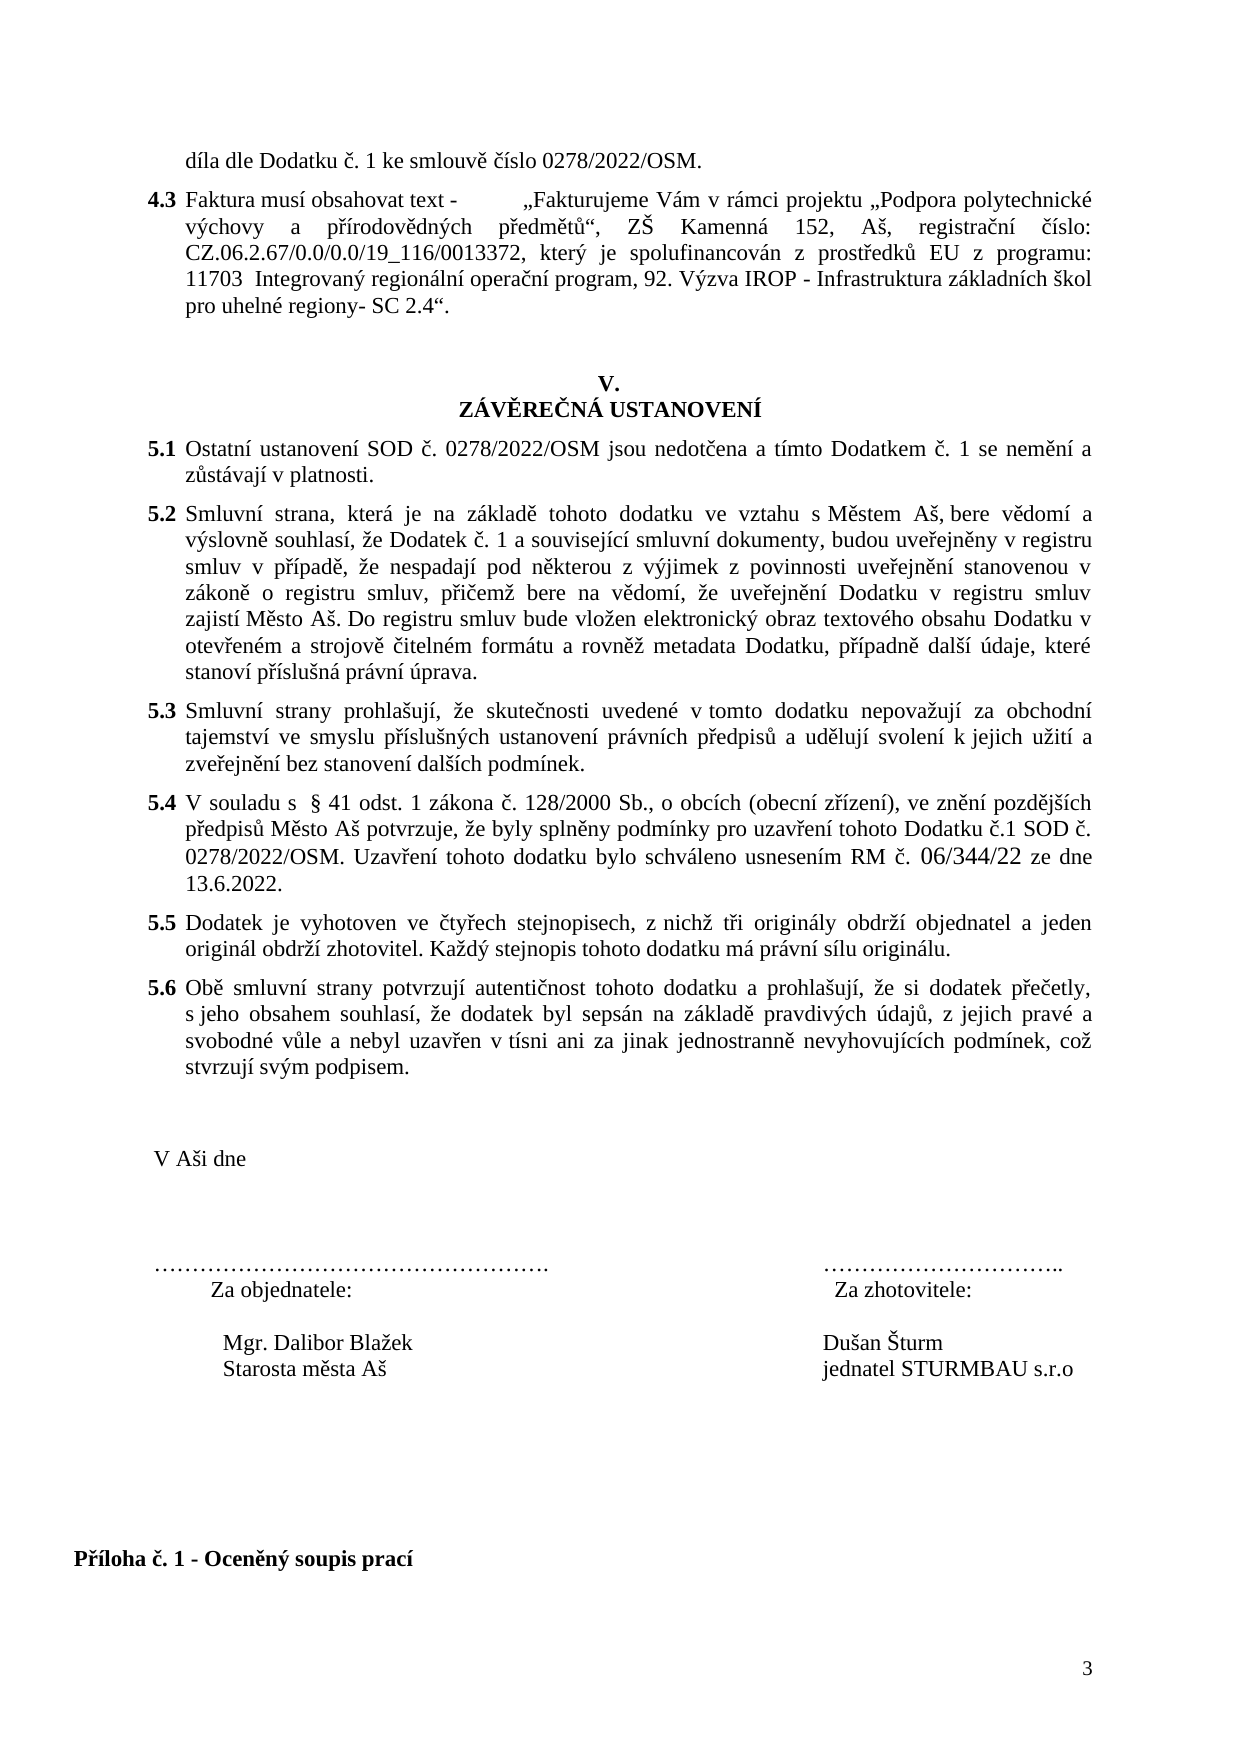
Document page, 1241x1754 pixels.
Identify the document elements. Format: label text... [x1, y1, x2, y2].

list V souladu s § 41 odst. 1 zákona č. 128/2000 Sb., o obcích (obecní zřízení), ve znění pozdějších předpisů Město Aš potvrzuje, že byly splněny podmínky pro uzavření tohoto Dodatku č.1 SOD č. 0278/2022/OSM. Uzavření tohoto dodatku bylo schváleno usnesením RM č. 06/344/22 ze dne 13.6.2022. [148, 788, 1093, 896]
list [148, 148, 1093, 174]
text Starosta města Aš jednatel STURMBAU s.r.o [148, 1356, 1093, 1382]
text Mgr. Dalibor Blažek Dušan Šturm [148, 1329, 1093, 1356]
text Za objednatele: Za zhotovitele: [148, 1276, 1093, 1303]
text ……………………………………………. ………………………….. [148, 1250, 1093, 1276]
list Obě smluvní strany potvrzují autentičnost tohoto dodatku a prohlašují, že si dodatek přečetly, s jeho obsahem souhlasí, že dodatek byl sepsán na základě pravdivých údajů, z jejich pravé a svobodné vůle a nebyl uzavřen v tísni ani za jinak jednostranně nevyhovujících podmínek, což stvrzují svým podpisem. [148, 974, 1093, 1079]
list Smluvní strana, která je na základě tohoto dodatku ve vztahu s Městem Aš, bere vědomí a výslovně souhlasí, že Dodatek č. 1 a související smluvní dokumenty, budou uveřejněny v registru smluv v případě, že nespadají pod některou z výjimek z povinnosti uveřejnění stanovenou v zákoně o registru smluv, přičemž bere na vědomí, že uveřejnění Dodatku v registru smluv zajistí Město Aš. Do registru smluv bude vložen elektronický obraz textového obsahu Dodatku v otevřeném a strojově čitelném formátu a rovněž metadata Dodatku, případně další údaje, které stanoví příslušná právní úprava. [148, 500, 1093, 684]
text ZÁVĚREČNÁ USTANOVENÍ [298, 396, 1093, 422]
list Dodatek je vyhotoven ve čtyřech stejnopisech, z nichž tři originály obdrží objednatel a jeden originál obdrží zhotovitel. Každý stejnopis tohoto dodatku má právní sílu originálu. [148, 909, 1093, 962]
list Ostatní ustanovení SOD č. 0278/2022/OSM jsou nedotčena a tímto Dodatkem č. 1 se nemění a zůstávají v platnosti. [148, 435, 1093, 487]
list Faktura musí obsahovat text - „Fakturujeme Vám v rámci projektu „Podpora polytechnické výchovy a přírodovědných předmětů“, ZŠ Kamenná 152, Aš, registrační číslo: CZ.06.2.67/0.0/0.0/19_116/0013372, který je spolufinancován z prostředků EU z programu: 11703 Integrovaný regionální operační program, 92. Výzva IROP - Infrastruktura základních škol pro uhelné regiony- SC 2.4“. [148, 186, 1093, 318]
text V Aši dne [148, 1145, 1093, 1171]
text Příloha č. 1 - Oceněný soupis prací [74, 1545, 1093, 1571]
text V. [560, 369, 1093, 396]
list Smluvní strany prohlašují, že skutečnosti uvedené v tomto dodatku nepovažují za obchodní tajemství ve smyslu příslušných ustanovení právních předpisů a udělují svolení k jejich užití a zveřejnění bez stanovení dalších podmínek. [148, 697, 1093, 776]
